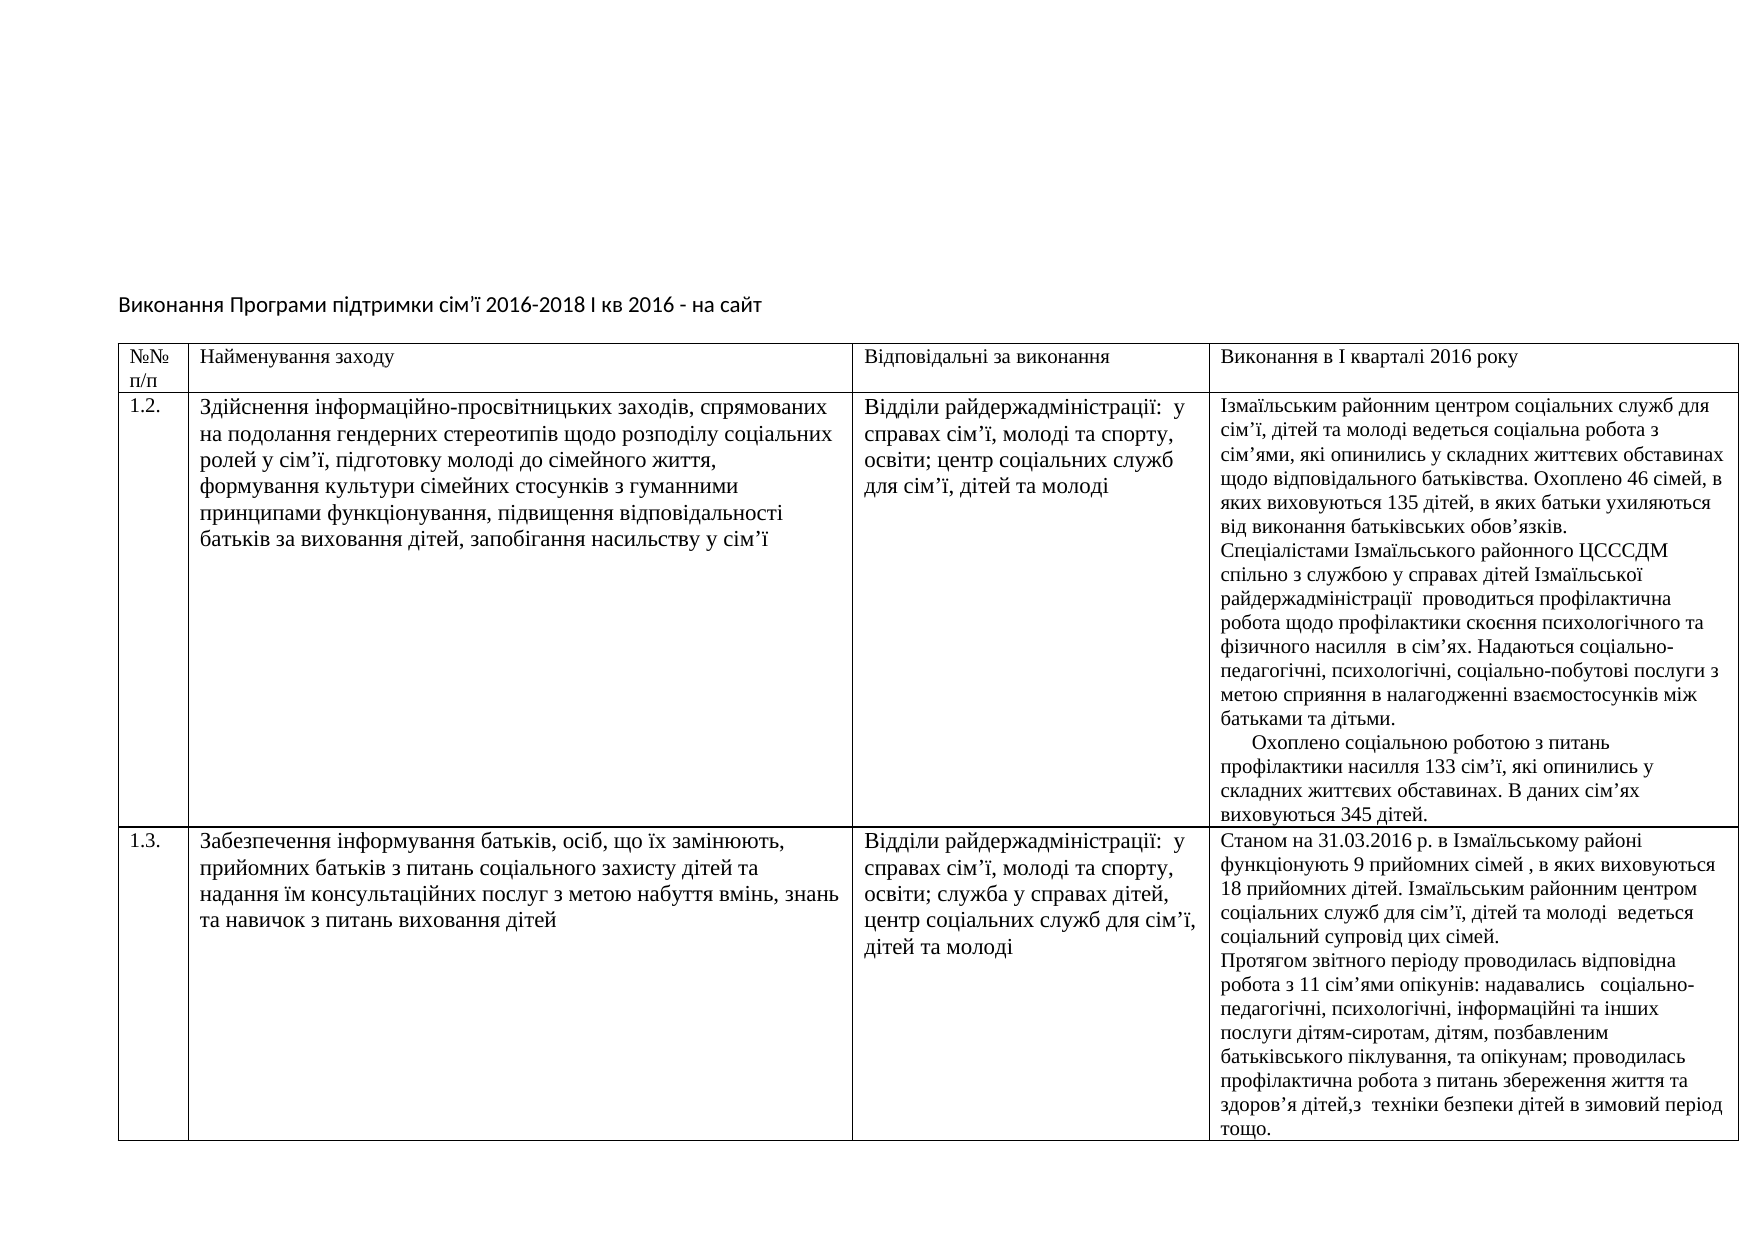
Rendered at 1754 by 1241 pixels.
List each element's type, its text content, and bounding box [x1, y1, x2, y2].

table_cell 1.2. [119, 393, 188, 826]
table_header №№ п/п [119, 344, 188, 392]
table_header Найменування заходу [189, 344, 852, 392]
table_header Виконання в І кварталі 2016 року [1210, 344, 1738, 392]
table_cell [853, 828, 1209, 1140]
text Виконання Програми підтримки сім’ї 2016-2018 І кв 2016 - на сайт [118, 290, 1636, 318]
table_cell 1.3. [119, 828, 188, 1140]
table_header Відповідальні за виконання [853, 344, 1209, 392]
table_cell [189, 828, 852, 1140]
table_cell Здійснення інформаційно-просвітницьких заходів, спрямованих на подолання гендерних стереотипів щодо розподілу соціальних ролей у сім’ї, підготовку молоді до сімейного життя, формування культури сімейних стосунків з гуманними принципами функціонування, підвищення відповідальності батьків за виховання дітей, запобігання насильству у сім’ї [189, 393, 852, 826]
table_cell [1210, 828, 1738, 1140]
table_cell Ізмаїльським районним центром соціальних служб для сім’ї, дітей та молоді ведеться соціальна робота з сім’ями, які опинились у складних життєвих обставинах щодо відповідального батьківства. Охоплено 46 сімей, в яких виховуються 135 дітей, в яких батьки ухиляються від виконання батьківських обов’язків. Спеціалістами Ізмаїльського районного ЦСССДМ спільно з службою у справах дітей Ізмаїльської райдержадміністрації проводиться профілактична робота щодо профілактики скоєння психологічного та фізичного насилля в сім’ях. Надаються соціально-педагогічні, психологічні, соціально-побутові послуги з метою сприяння в налагодженні взаємостосунків між батьками та дітьми. Охоплено соціальною роботою з питань профілактики насилля 133 сім’ї, які опинились у складних життєвих обставинах. В даних сім’ях виховуються 345 дітей. [1210, 393, 1738, 826]
table_cell Відділи райдержадміністрації: у справах сім’ї, молоді та спорту, освіти; центр соціальних служб для сім’ї, дітей та молоді [853, 393, 1209, 826]
